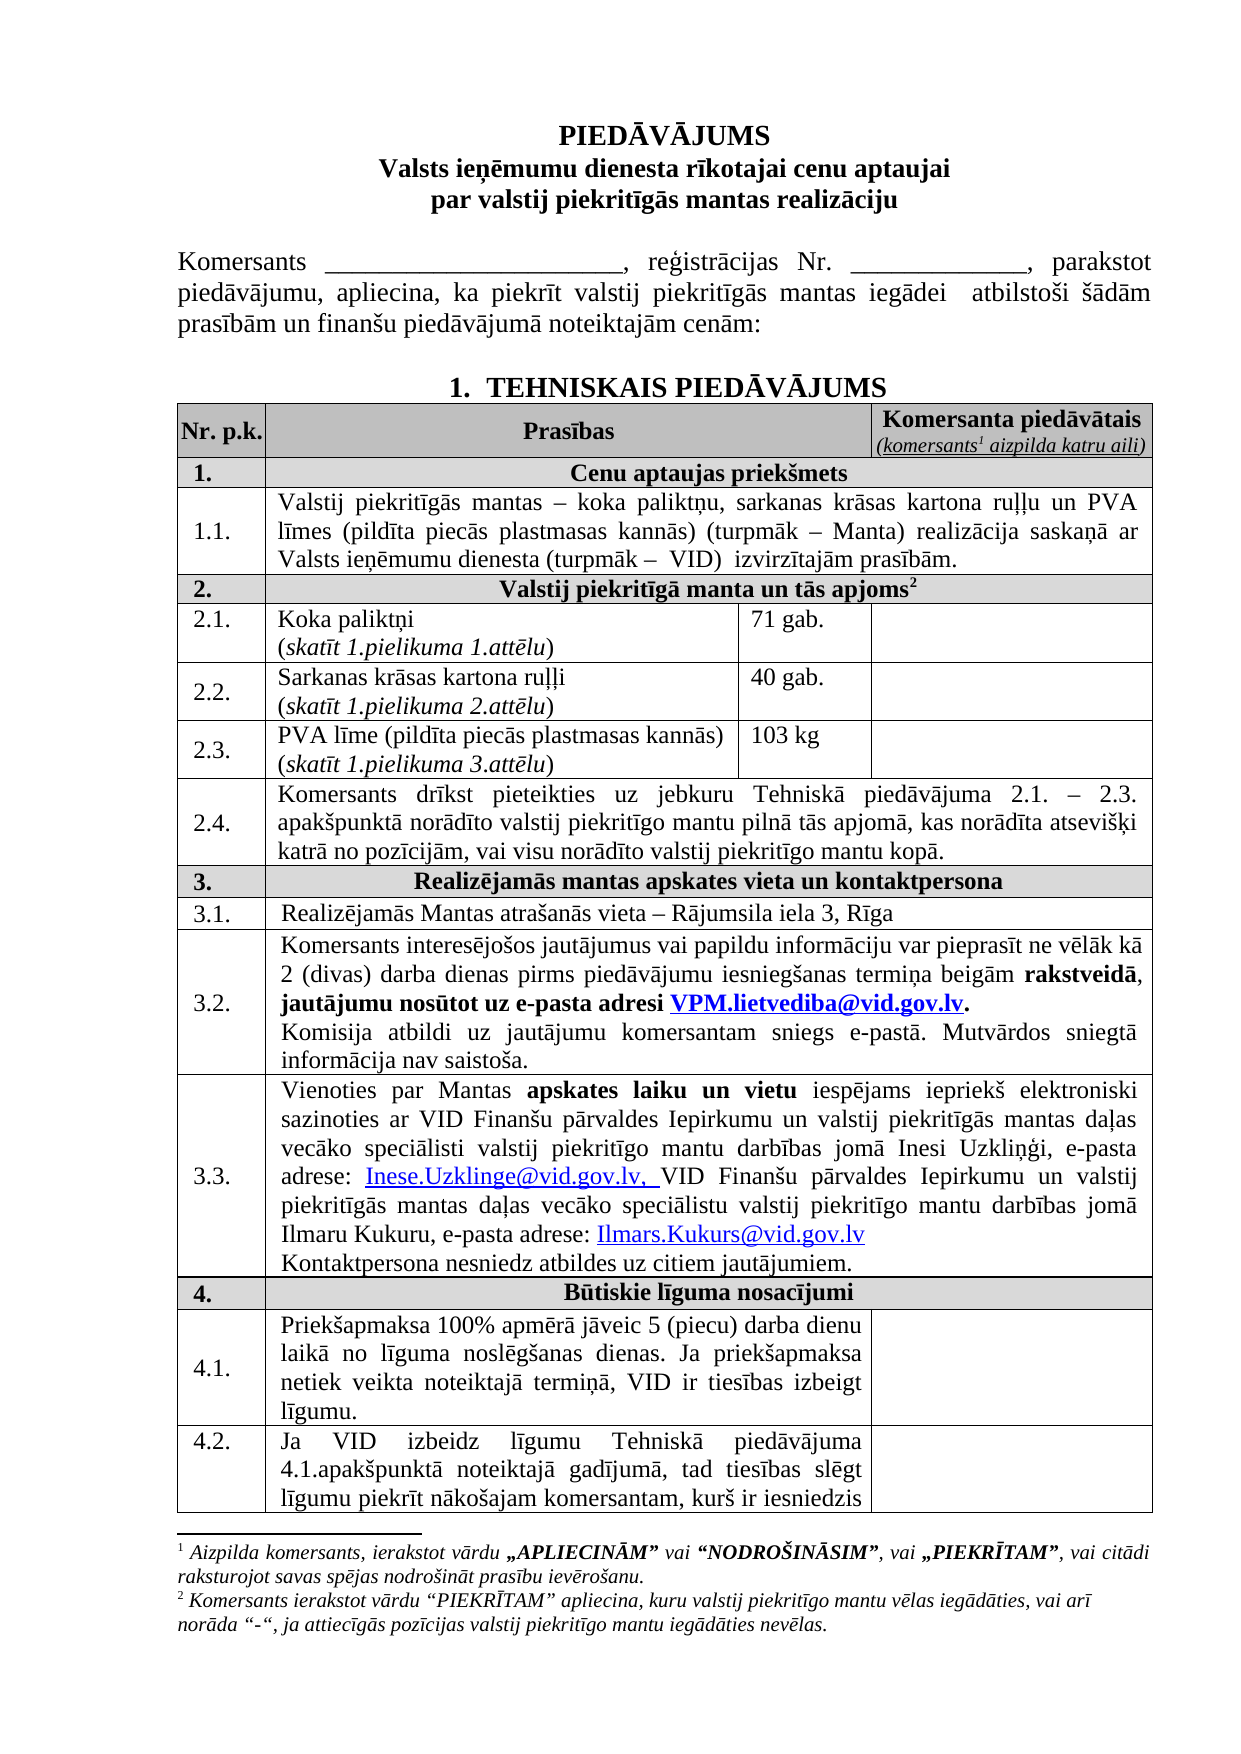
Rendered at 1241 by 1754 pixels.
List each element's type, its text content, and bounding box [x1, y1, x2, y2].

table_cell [266, 1426, 871, 1512]
table_cell [178, 663, 265, 720]
table_cell Cenu aptaujas priekšmets [266, 458, 1152, 487]
table_cell 103 kg [739, 721, 871, 778]
table_header Komersanta piedāvātais (komersants aizpilda katru aili) [872, 404, 1152, 457]
table_cell Komersants drīkst pieteikties uz jebkuru Tehniskā piedāvājuma 2.1. – 2.3. apakšpunktā norādīto valstij piekritīgo mantu pilnā tās apjomā, kas norādīta atsevišķi katrā no pozīcijām, vai visu norādīto valstij piekritīgo mantu kopā. [266, 779, 1152, 865]
table_cell [872, 1310, 1152, 1425]
table_cell [178, 458, 265, 487]
table_cell Realizējamās Mantas atrašanās vieta – Rājumsila iela 3, Rīga [266, 898, 1152, 929]
table_cell [872, 1426, 1152, 1512]
text PIEDĀVĀJUMS [177, 118, 1152, 152]
table_cell [178, 866, 265, 897]
table_cell [872, 663, 1152, 720]
table_cell [178, 1278, 265, 1309]
list Tehniskais piedāvājums [184, 370, 1152, 403]
table_cell Sarkanas krāsas kartona ruļļi (skatīt 1.pielikuma 2.attēlu) [266, 663, 738, 720]
table_cell Priekšapmaksa 100% apmērā jāveic 5 (piecu) darba dienu laikā no līguma noslēgšanas dienas. Ja priekšapmaksa netiek veikta noteiktajā termiņā, VID ir tiesības izbeigt līgumu. [266, 1310, 871, 1425]
text Komersants ______________________, reģistrācijas Nr. _____________, parakstot piedāvājumu, apliecina, ka piekrīt valstij piekritīgās mantas iegādei atbilstoši šādām prasībām un finanšu piedāvājumā noteiktajām cenām: [177, 245, 1152, 338]
text par valstij piekritīgās mantas realizāciju [177, 183, 1152, 214]
table_cell [178, 898, 265, 929]
table_cell Realizējamās mantas apskates vieta un kontaktpersona [266, 866, 1152, 897]
table_cell [178, 1075, 265, 1276]
table_cell Valstij piekritīgā manta un tās apjoms [266, 575, 1152, 603]
table_cell [178, 1310, 265, 1425]
table_cell [872, 721, 1152, 778]
table_cell [178, 604, 265, 662]
table_cell Komersants interesējošos jautājumus vai papildu informāciju var pieprasīt ne vēlāk kā 2 (divas) darba dienas pirms piedāvājumu iesniegšanas termiņa beigām rakstveidā, jautājumu nosūtot uz e-pasta adresi VPM.lietvediba@vid.gov.lv. Komisija atbildi uz jautājumu komersantam sniegs e-pastā. Mutvārdos sniegtā informācija nav saistoša. [266, 930, 1152, 1074]
table_header Prasības [266, 404, 871, 457]
table_cell Vienoties par Mantas apskates laiku un vietu iespējams iepriekš elektroniski sazinoties ar VID Finanšu pārvaldes Iepirkumu un valstij piekritīgās mantas daļas vecāko speciālisti valstij piekritīgo mantu darbības jomā Inesi Uzkliņģi, e-pasta adrese: Inese.Uzklinge@vid.gov.lv, VID Finanšu pārvaldes Iepirkumu un valstij piekritīgās mantas daļas vecāko speciālistu valstij piekritīgo mantu darbības jomā Ilmaru Kukuru, e-pasta adrese: Ilmars.Kukurs@vid.gov.lv Kontaktpersona nesniedz atbildes uz citiem jautājumiem. [266, 1075, 1152, 1276]
table_cell [178, 575, 265, 603]
table_header Nr. p.k. [178, 404, 265, 457]
table_cell Koka paliktņi (skatīt 1.pielikuma 1.attēlu) [266, 604, 738, 662]
table_cell [178, 1426, 265, 1512]
text Valsts ieņēmumu dienesta rīkotajai cenu aptaujai [177, 152, 1152, 183]
table_cell [178, 488, 265, 573]
table_cell [178, 930, 265, 1074]
table_cell [872, 604, 1152, 662]
table_cell 40 gab. [739, 663, 871, 720]
table_cell [178, 779, 265, 865]
table_cell Valstij piekritīgās mantas – koka paliktņu, sarkanas krāsas kartona ruļļu un PVA līmes (pildīta piecās plastmasas kannās) (turpmāk – Manta) realizācija saskaņā ar Valsts ieņēmumu dienesta (turpmāk – VID) izvirzītajām prasībām. [266, 488, 1152, 573]
table_cell PVA līme (pildīta piecās plastmasas kannās) (skatīt 1.pielikuma 3.attēlu) [266, 721, 738, 778]
table_cell 71 gab. [739, 604, 871, 662]
table_cell Būtiskie līguma nosacījumi [266, 1278, 1152, 1309]
table_cell [178, 721, 265, 778]
